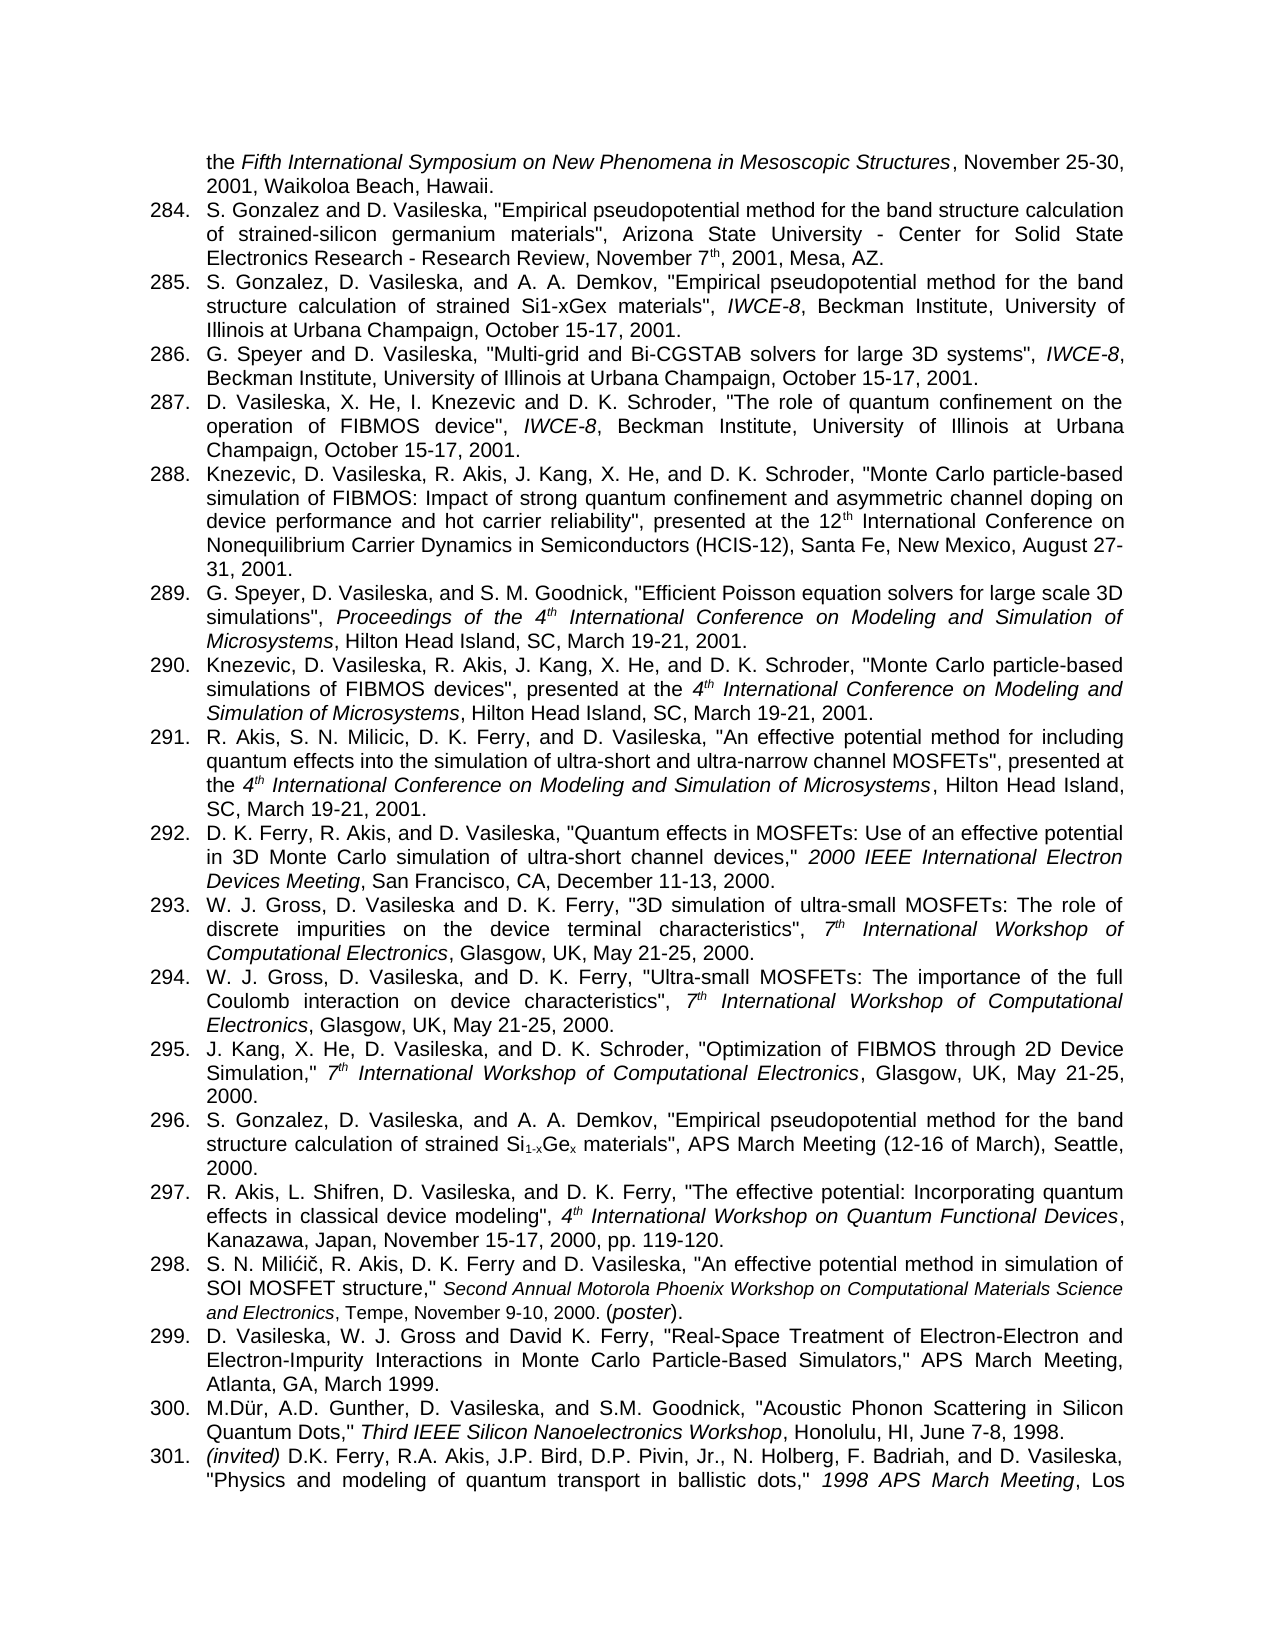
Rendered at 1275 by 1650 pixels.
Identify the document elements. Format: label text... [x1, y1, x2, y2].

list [150, 1444, 1125, 1492]
list R. Akis, S. N. Milicic, D. K. Ferry, and D. Vasileska, "An effective potential method for including quantum effects into the simulation of ultra-short and ultra-narrow channel MOSFETs", presented at the 4th International Conference on Modeling and Simulation of Microsystems, Hilton Head Island, SC, March 19-21, 2001. [150, 725, 1125, 821]
list G. Speyer, D. Vasileska, and S. M. Goodnick, "Efficient Poisson equation solvers for large scale 3D simulations", Proceedings of the 4th International Conference on Modeling and Simulation of Microsystems, Hilton Head Island, SC, March 19-21, 2001. [150, 581, 1125, 653]
list S. Gonzalez and D. Vasileska, "Empirical pseudopotential method for the band structure calculation of strained-silicon germanium materials", Arizona State University - Center for Solid State Electronics Research - Research Review, November 7th, 2001, Mesa, AZ. [150, 198, 1125, 270]
list S. Gonzalez, D. Vasileska, and A. A. Demkov, "Empirical pseudopotential method for the band structure calculation of strained Si1-xGex materials", IWCE-8, Beckman Institute, University of Illinois at Urbana Champaign, October 15-17, 2001. [150, 270, 1125, 342]
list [150, 150, 1125, 198]
list D. Vasileska, W. J. Gross and David K. Ferry, "Real-Space Treatment of Electron-Electron and Electron-Impurity Interactions in Monte Carlo Particle-Based Simulators," APS March Meeting, Atlanta, GA, March 1999. [150, 1324, 1125, 1396]
list Knezevic, D. Vasileska, R. Akis, J. Kang, X. He, and D. K. Schroder, "Monte Carlo particle-based simulations of FIBMOS devices", presented at the 4th International Conference on Modeling and Simulation of Microsystems, Hilton Head Island, SC, March 19-21, 2001. [150, 653, 1125, 725]
list M.Dür, A.D. Gunther, D. Vasileska, and S.M. Goodnick, "Acoustic Phonon Scattering in Silicon Quantum Dots,'' Third IEEE Silicon Nanoelectronics Workshop, Honolulu, HI, June 7-8, 1998. [150, 1396, 1125, 1444]
list R. Akis, L. Shifren, D. Vasileska, and D. K. Ferry, "The effective potential: Incorporating quantum effects in classical device modeling", 4th International Workshop on Quantum Functional Devices, Kanazawa, Japan, November 15-17, 2000, pp. 119-120. [150, 1180, 1125, 1252]
list W. J. Gross, D. Vasileska and D. K. Ferry, "3D simulation of ultra-small MOSFETs: The role of discrete impurities on the device terminal characteristics", 7th International Workshop of Computational Electronics, Glasgow, UK, May 21-25, 2000. [150, 893, 1125, 964]
list J. Kang, X. He, D. Vasileska, and D. K. Schroder, "Optimization of FIBMOS through 2D Device Simulation," 7th International Workshop of Computational Electronics, Glasgow, UK, May 21-25, 2000. [150, 1036, 1125, 1108]
list S. Gonzalez, D. Vasileska, and A. A. Demkov, "Empirical pseudopotential method for the band structure calculation of strained Si1-xGex materials", APS March Meeting (12-16 of March), Seattle, 2000. [150, 1108, 1125, 1180]
list S. N. Milićič, R. Akis, D. K. Ferry and D. Vasileska, "An effective potential method in simulation of SOI MOSFET structure," Second Annual Motorola Phoenix Workshop on Computational Materials Science and Electronics, Tempe, November 9-10, 2000. (poster). [150, 1252, 1125, 1324]
list D. K. Ferry, R. Akis, and D. Vasileska, "Quantum effects in MOSFETs: Use of an effective potential in 3D Monte Carlo simulation of ultra-short channel devices," 2000 IEEE International Electron Devices Meeting, San Francisco, CA, December 11-13, 2000. [150, 821, 1125, 893]
list W. J. Gross, D. Vasileska, and D. K. Ferry, "Ultra-small MOSFETs: The importance of the full Coulomb interaction on device characteristics", 7th International Workshop of Computational Electronics, Glasgow, UK, May 21-25, 2000. [150, 964, 1125, 1036]
list Knezevic, D. Vasileska, R. Akis, J. Kang, X. He, and D. K. Schroder, "Monte Carlo particle-based simulation of FIBMOS: Impact of strong quantum confinement and asymmetric channel doping on device performance and hot carrier reliability", presented at the 12th International Conference on Nonequilibrium Carrier Dynamics in Semiconductors (HCIS-12), Santa Fe, New Mexico, August 27-31, 2001. [150, 461, 1125, 581]
list D. Vasileska, X. He, I. Knezevic and D. K. Schroder, "The role of quantum confinement on the operation of FIBMOS device", IWCE-8, Beckman Institute, University of Illinois at Urbana Champaign, October 15-17, 2001. [150, 389, 1125, 461]
list G. Speyer and D. Vasileska, "Multi-grid and Bi-CGSTAB solvers for large 3D systems", IWCE-8, Beckman Institute, University of Illinois at Urbana Champaign, October 15-17, 2001. [150, 342, 1125, 389]
